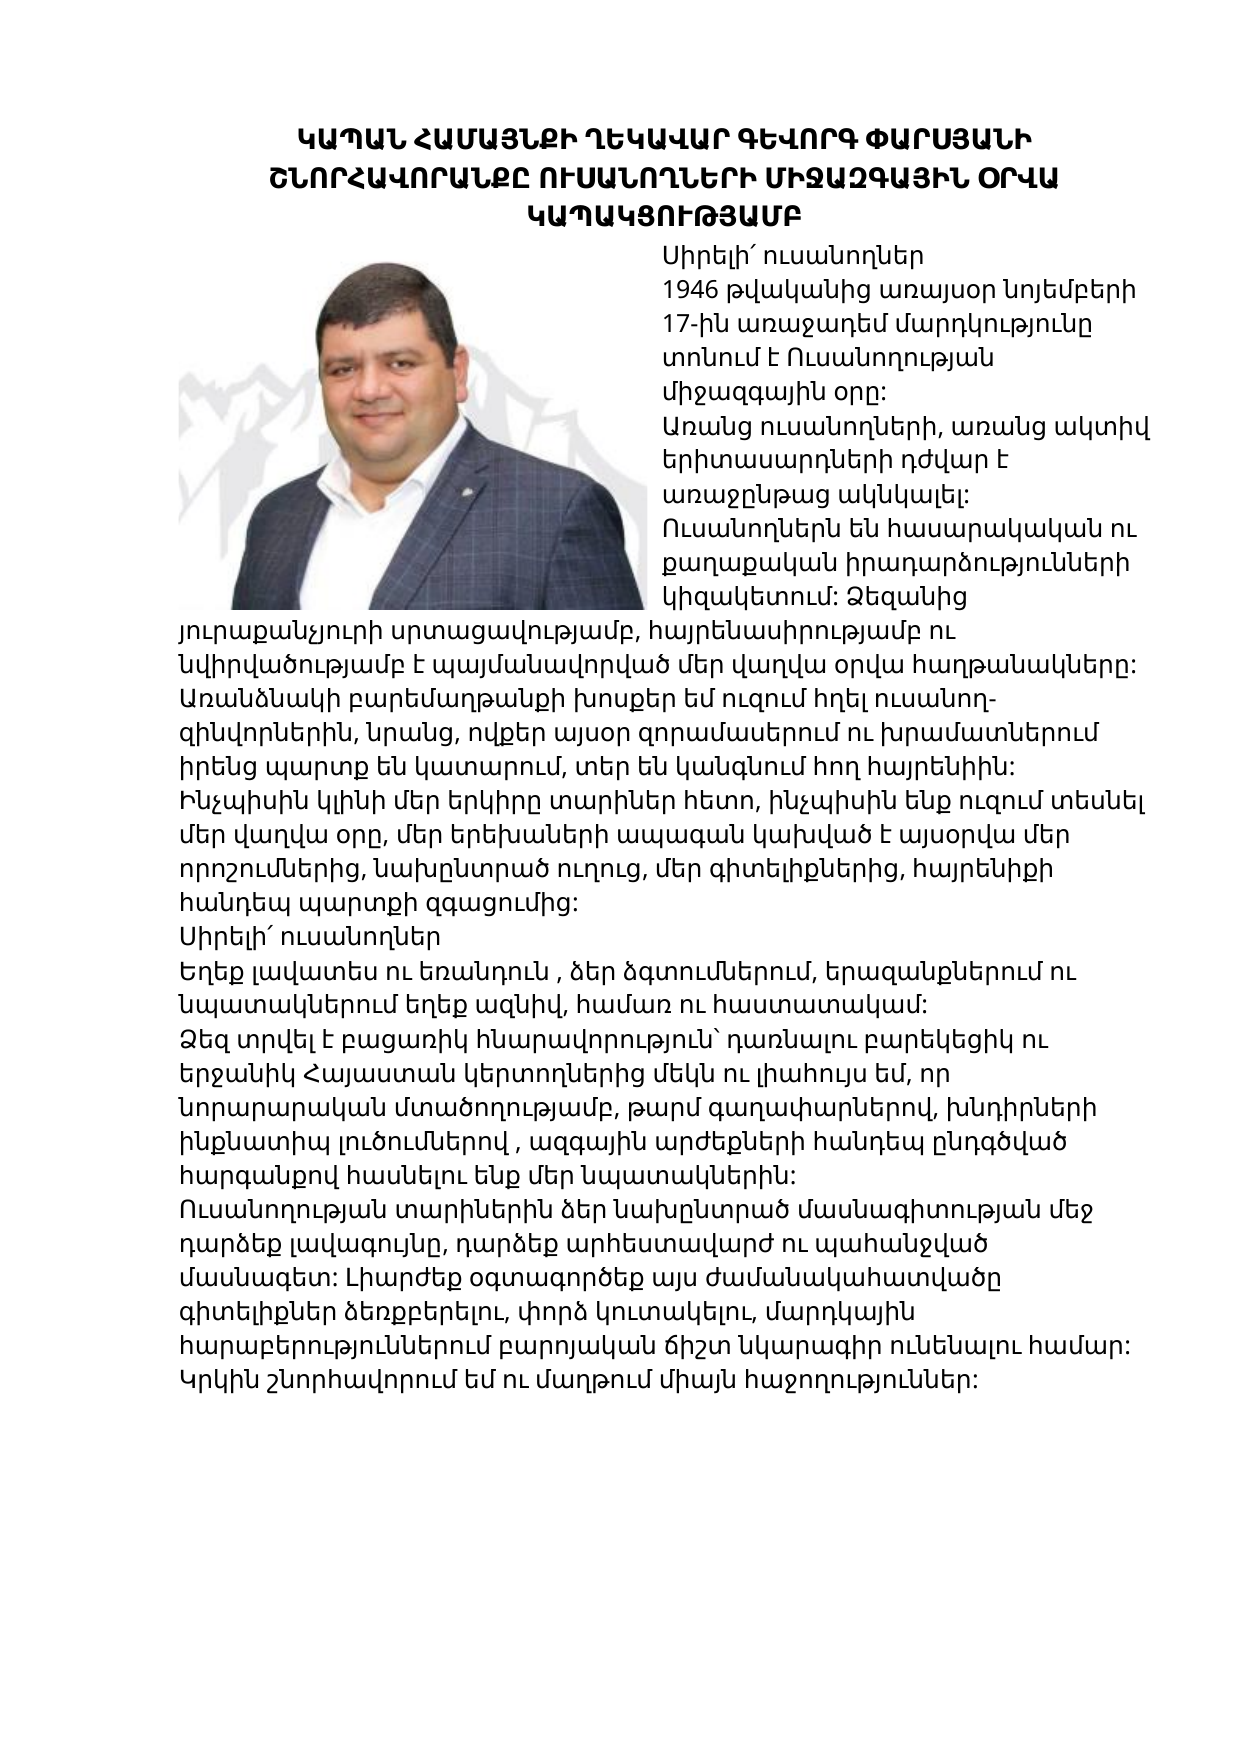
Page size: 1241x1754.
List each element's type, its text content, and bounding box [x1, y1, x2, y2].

picture [178, 237, 648, 610]
table_cell Սիրելի՛ ուսանողներ 1946 թվականից առայսօր նոյեմբերի 17-ին առաջադեմ մարդկությունը տոնում է Ուսանողության միջազգային օրը: Առանց ուսանողների, առանց ակտիվ երիտասարդների դժվար է առաջընթաց ակնկալել: Ուսանողներն են հասարակական ու քաղաքական իրադարձությունների կիզակետում: Ձեզանից յուրաքանչյուրի սրտացավությամբ, հայրենասիրությամբ ու նվիրվածությամբ է պայմանավորված մեր վաղվա օրվա հաղթանակները: Առանձնակի բարեմաղթանքի խոսքեր եմ ուզում հղել ուսանող-զինվորներին, նրանց, ովքեր այսօր զորամասերում ու խրամատներում իրենց պարտք են կատարում, տեր են կանգնում հող հայրենիին: Ինչպիսին կլինի մեր երկիրը տարիներ հետո, ինչպիսին ենք ուզում տեսնել մեր վաղվա օրը, մեր երեխաների ապագան կախված է այսօրվա մեր որոշումներից, նախընտրած ուղուց, մեր գիտելիքներից, հայրենիքի հանդեպ պարտքի զգացումից: Սիրելի՛ ուսանողներ Եղեք լավատես ու եռանդուն , ձեր ձգտումներում, երազանքներում ու նպատակներում եղեք ազնիվ, համառ ու հաստատակամ: Ձեզ տրվել է բացառիկ հնարավորություն՝ դառնալու բարեկեցիկ ու երջանիկ Հայաստան կերտողներից մեկն ու լիահույս եմ, որ նորարարական մտածողությամբ, թարմ գաղափարներով, խնդիրների ինքնատիպ լուծումներով , ազգային արժեքների հանդեպ ընդգծված հարգանքով հասնելու ենք մեր նպատակներին: Ուսանողության տարիներին ձեր նախընտրած մասնագիտության մեջ դարձեք լավագույնը, դարձեք արհեստավարժ ու պահանջված մասնագետ: Լիարժեք օգտագործեք այս ժամանակահատվածը գիտելիքներ ձեռքբերելու, փորձ կուտակելու, մարդկային հարաբերություններում բարոյական ճիշտ նկարագիր ունենալու համար: Կրկին շնորհավորում եմ ու մաղթում միայն հաջողություններ: [177, 236, 1152, 1397]
table_header ԿԱՊԱՆ ՀԱՄԱՅՆՔԻ ՂԵԿԱՎԱՐ ԳԵՎՈՐԳ ՓԱՐՍՅԱՆԻ ՇՆՈՐՀԱՎՈՐԱՆՔԸ ՈՒՍԱՆՈՂՆԵՐԻ ՄԻՋԱԶԳԱՅԻՆ ՕՐՎԱ ԿԱՊԱԿՑՈՒԹՅԱՄԲ [177, 118, 1152, 236]
